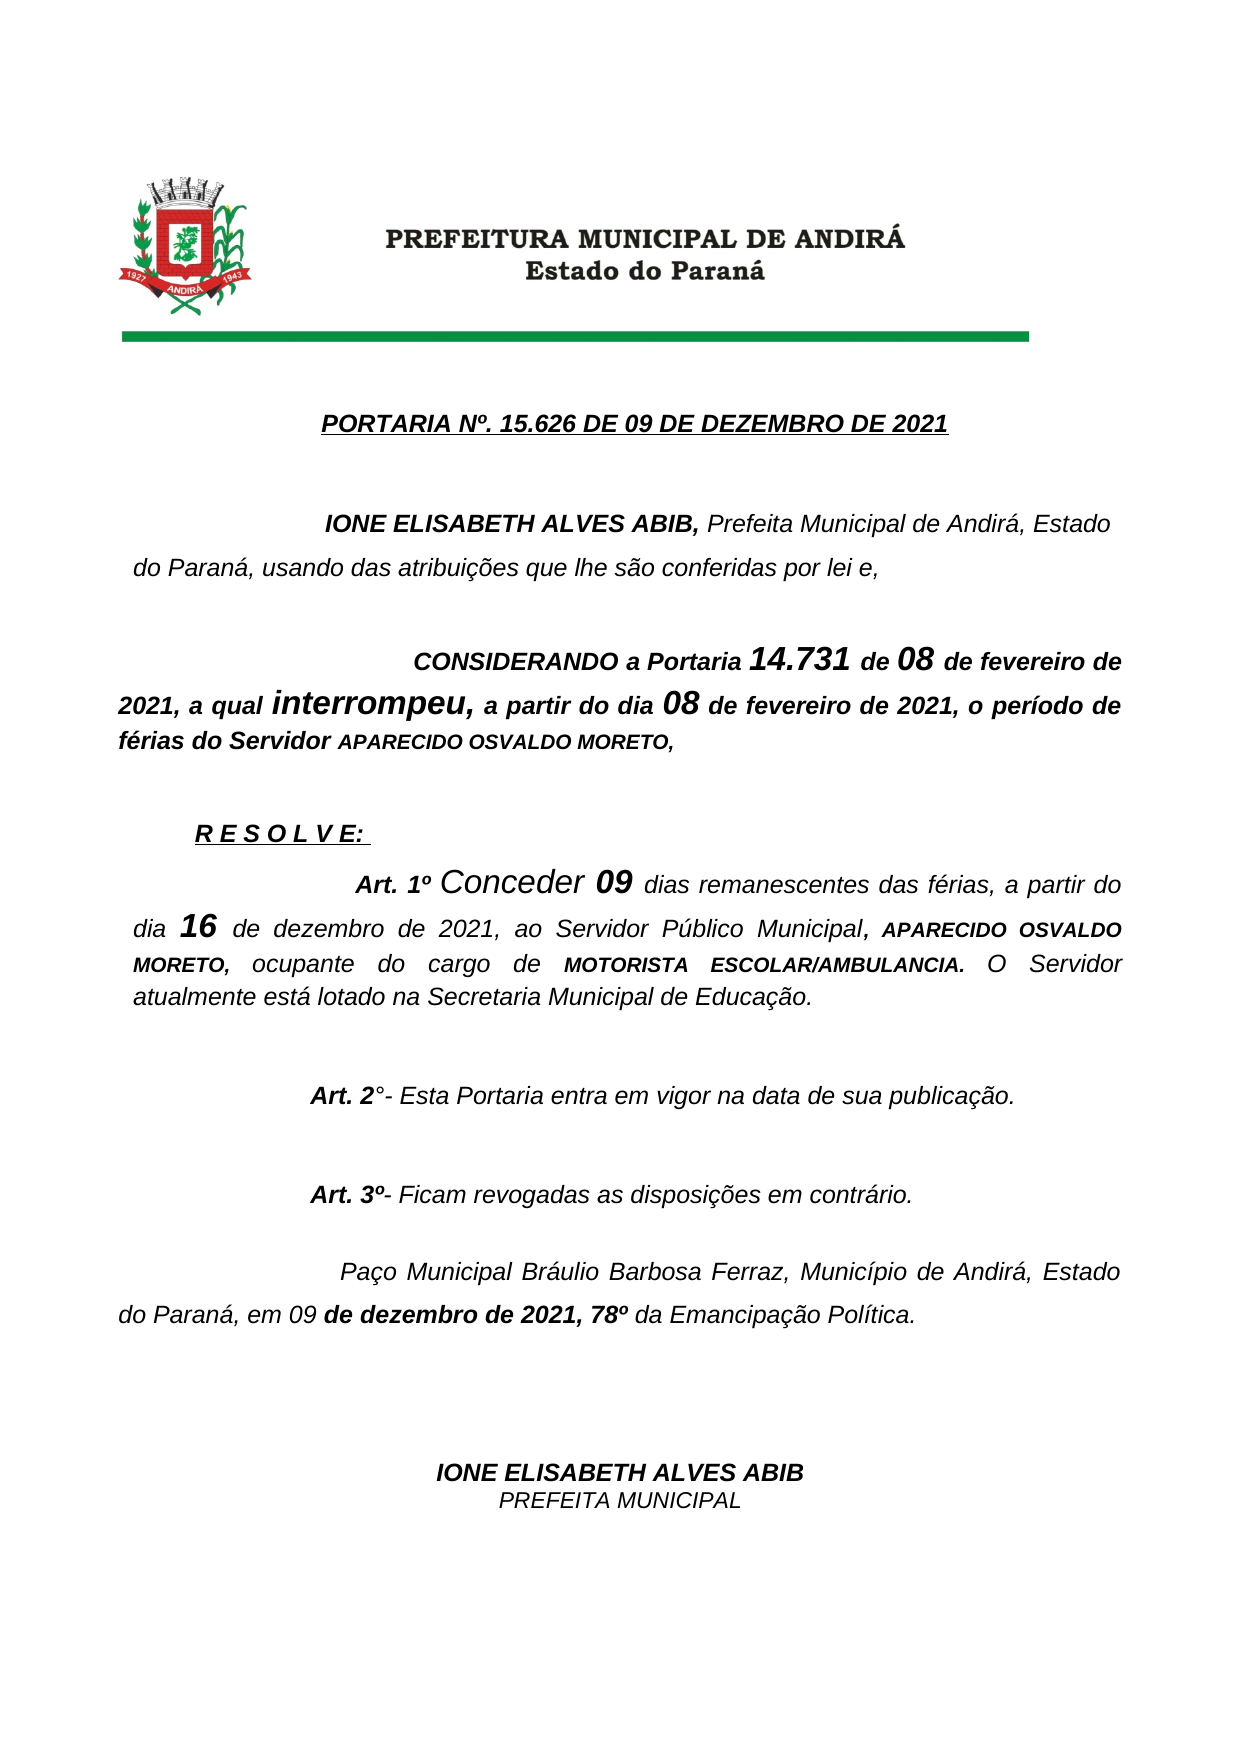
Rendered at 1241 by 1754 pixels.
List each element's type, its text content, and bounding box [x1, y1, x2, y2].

text PREFEITA MUNICIPAL [118, 1487, 1122, 1513]
text R E S O L V E: [118, 819, 1122, 848]
text IONE ELISABETH ALVES ABIB [118, 1458, 1122, 1487]
text Art. 2°- Esta Portaria entra em vigor na data de sua publicação. [133, 1081, 1122, 1110]
text Paço Municipal Bráulio Barbosa Ferraz, Município de Andirá, Estado do Paraná, em 09 de dezembro de 2021, 78º da Emancipação Política. [118, 1257, 1122, 1328]
text IONE ELISABETH ALVES ABIB, Prefeita Municipal de Andirá, Estado do Paraná, usando das atribuições que lhe são conferidas por lei e, [133, 509, 1122, 581]
text PORTARIA Nº. 15.626 DE 09 DE DEZEMBRO DE 2021 [118, 409, 1152, 438]
picture [118, 177, 1030, 342]
text Art. 1º Conceder 09 dias remanescentes das férias, a partir do dia 16 de dezembro de 2021, ao Servidor Público Municipal, APARECIDO OSVALDO MORETO, ocupante do cargo de MOTORISTA ESCOLAR/AMBULANCIA. O Servidor atualmente está lotado na Secretaria Municipal de Educação. [133, 862, 1122, 1011]
text CONSIDERANDO a Portaria 14.731 de 08 de fevereiro de 2021, a qual interrompeu, a partir do dia 08 de fevereiro de 2021, o período de férias do Servidor APARECIDO OSVALDO MORETO, [118, 639, 1122, 754]
text Art. 3º- Ficam revogadas as disposições em contrário. [133, 1180, 1122, 1209]
